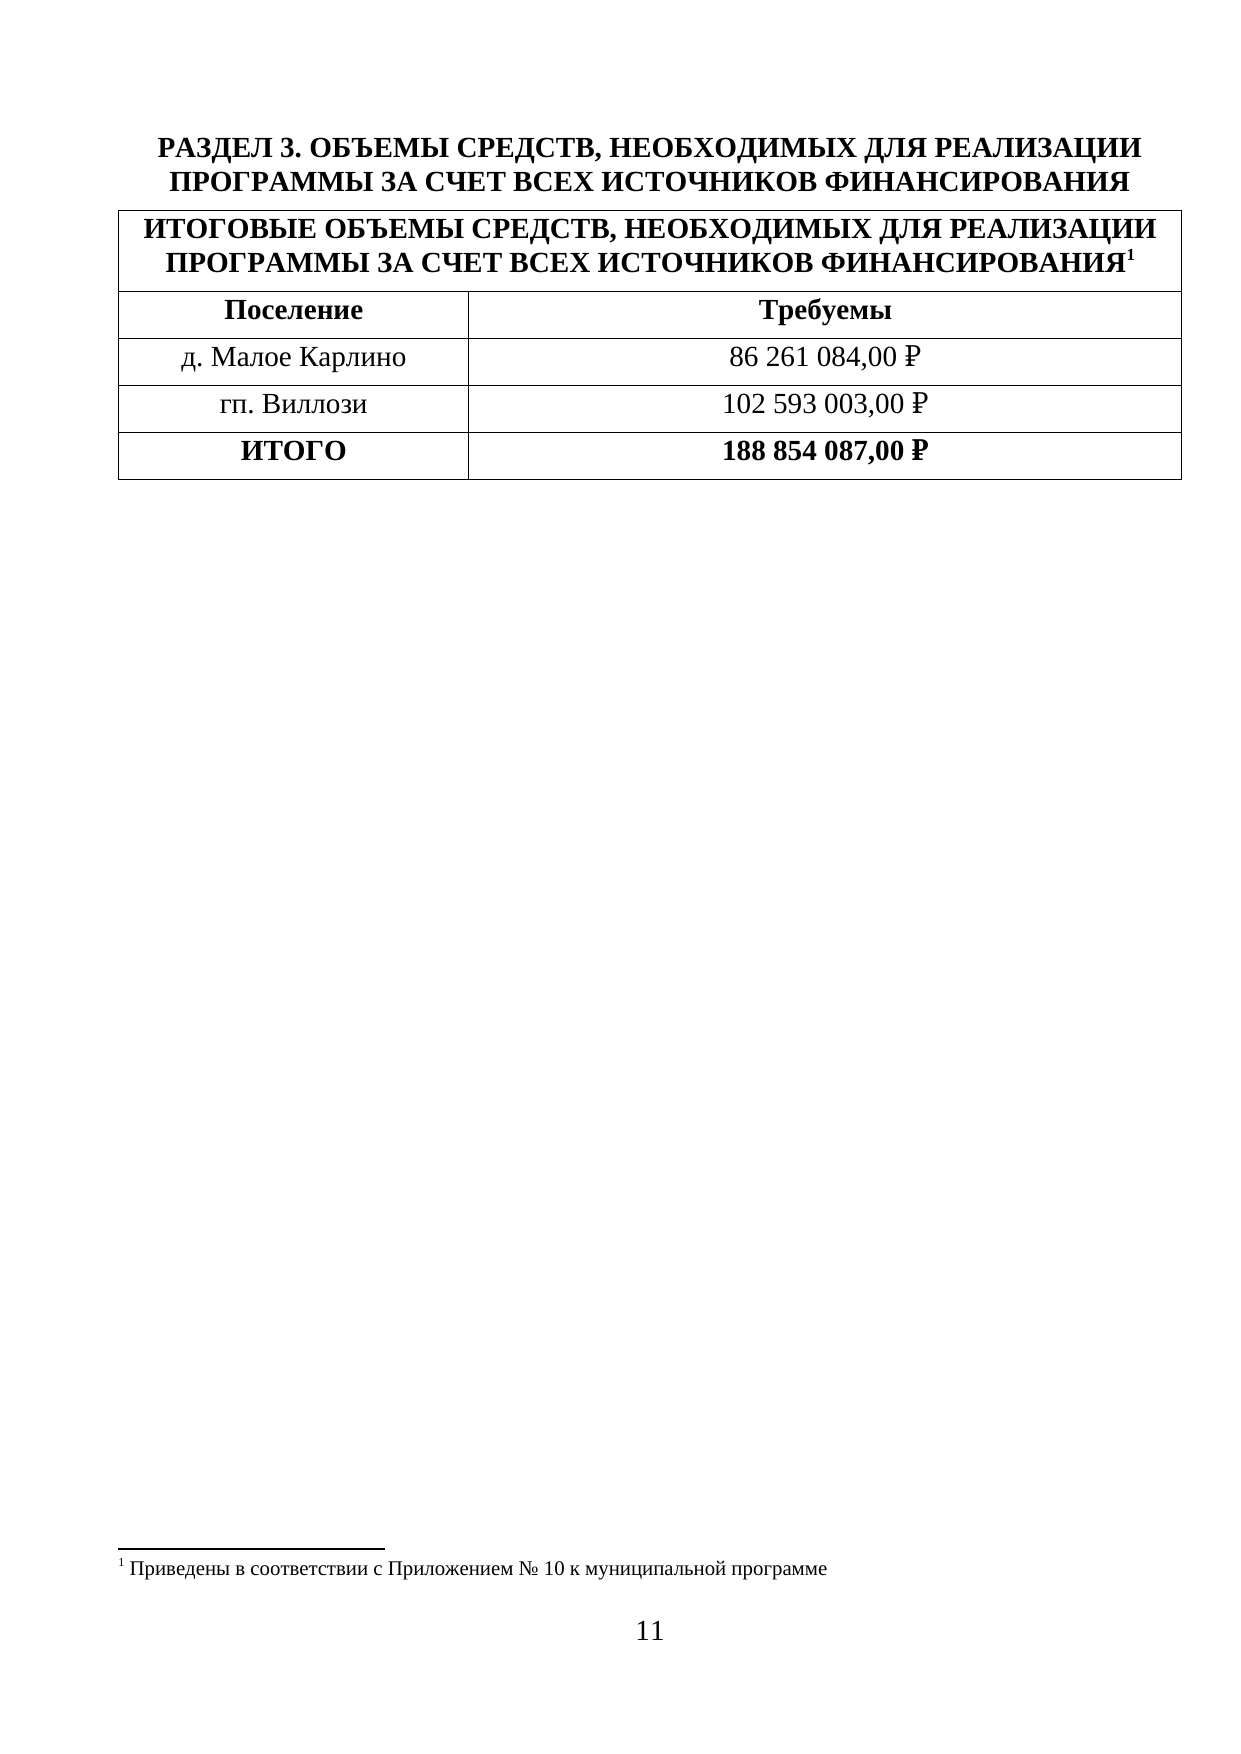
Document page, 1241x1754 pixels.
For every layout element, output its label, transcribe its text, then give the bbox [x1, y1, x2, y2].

table_cell 86 261 084,00 ₽ [469, 339, 1181, 385]
table_cell 102 593 003,00 ₽ [469, 386, 1181, 432]
table_cell Требуемы [469, 292, 1181, 338]
table_cell д. Малое Карлино [119, 339, 468, 385]
table_cell гп. Виллози [119, 386, 468, 432]
table_cell 188 854 087,00 ₽ [469, 433, 1181, 479]
table_cell Поселение [119, 292, 468, 338]
subtitle Раздел 3. Объемы средств, необходимых для реализации программы за счет всех источников финансирования [118, 131, 1181, 198]
table_cell ИТОГО [119, 433, 468, 479]
table_header ИТОГОВЫЕ ОБЪЕМЫ СРЕДСТВ, НЕОБХОДИМЫХ ДЛЯ РЕАЛИЗАЦИИ ПРОГРАММЫ ЗА СЧЕТ ВСЕХ ИСТОЧНИКОВ ФИНАНСИРОВАНИЯ [119, 211, 1181, 291]
